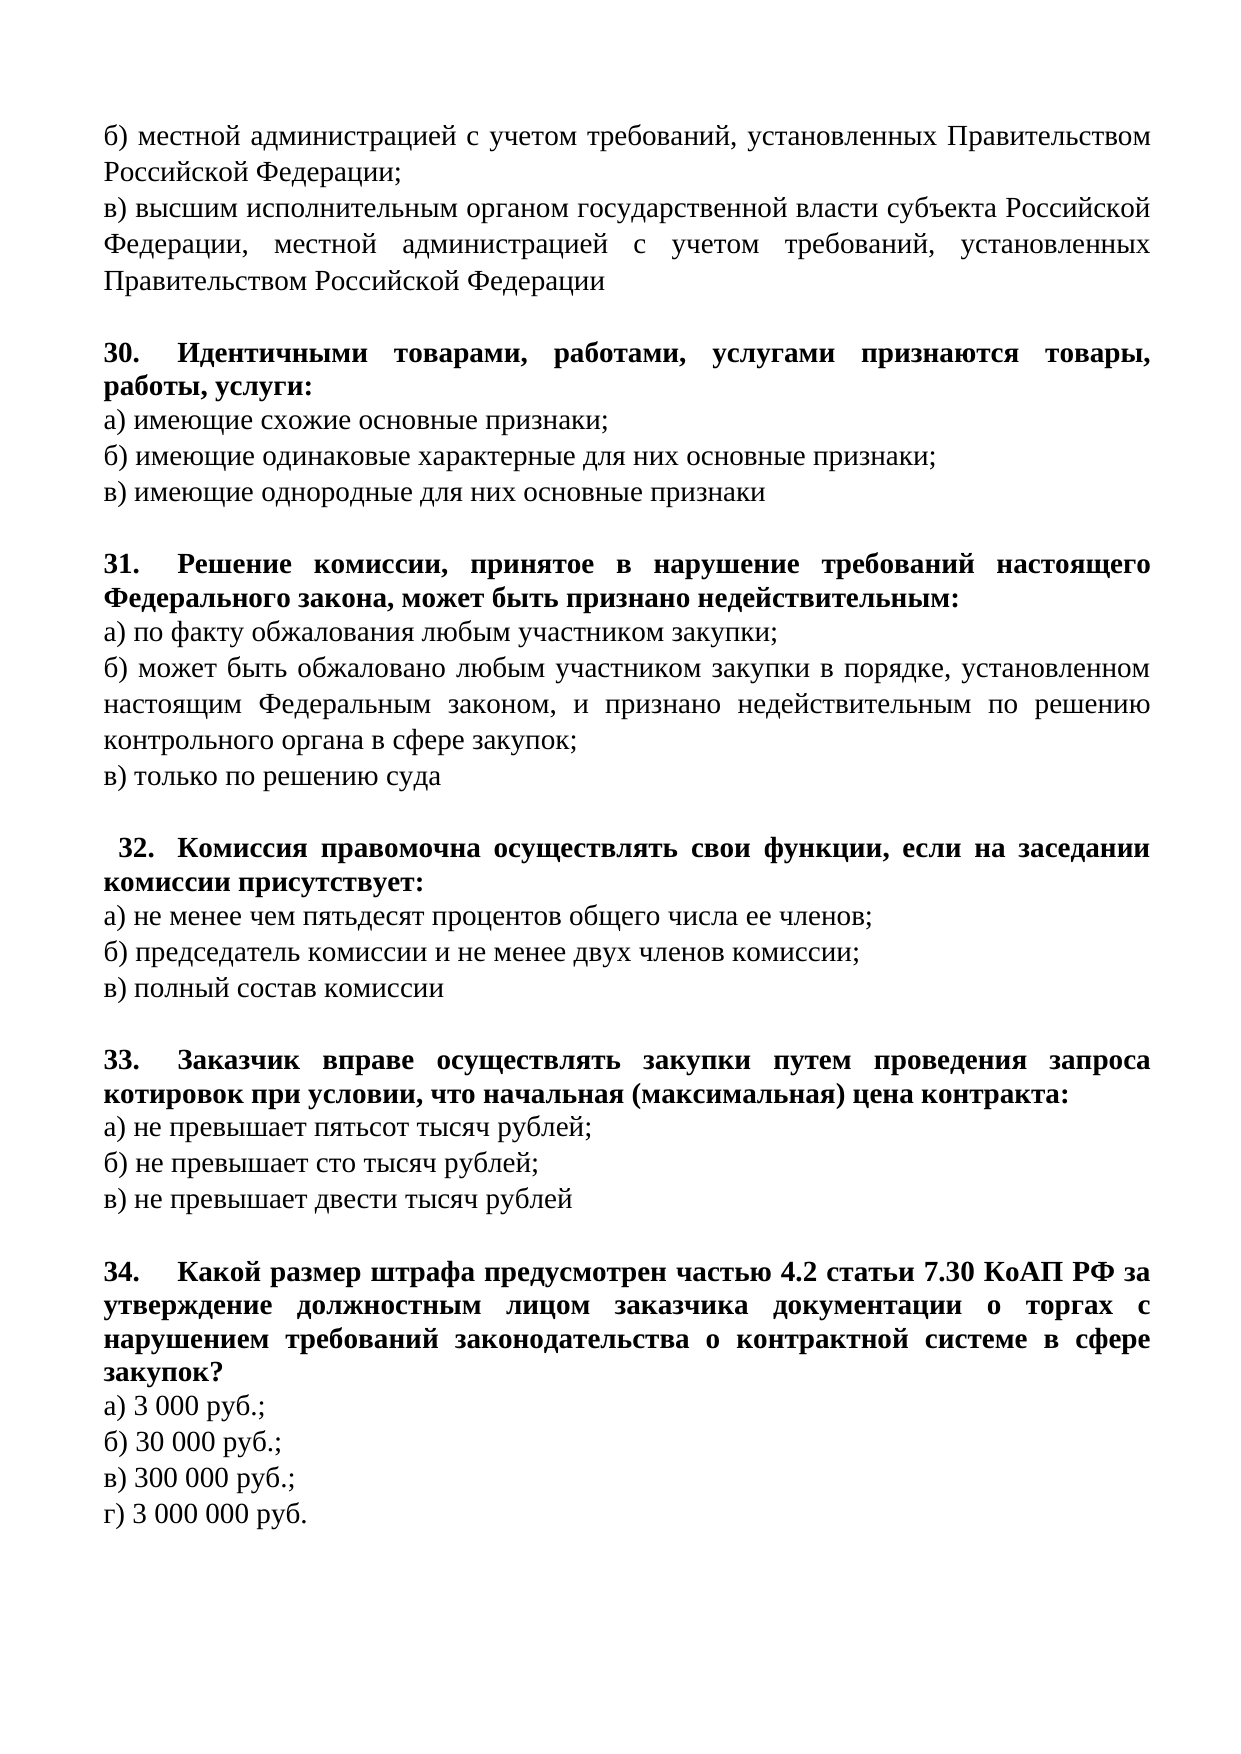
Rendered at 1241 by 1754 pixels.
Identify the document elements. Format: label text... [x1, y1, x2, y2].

list в) не превышает двести тысяч рублей [103, 1182, 1152, 1215]
list Решение комиссии, принятое в нарушение требований настоящего Федерального закона, может быть признано недействительным: [103, 547, 1152, 614]
list в) только по решению суда [103, 758, 1152, 792]
list б) может быть обжаловано любым участником закупки в порядке, установленном настоящим Федеральным законом, и признано недействительным по решению контрольного органа в сфере закупок; [103, 650, 1152, 756]
list а) 3 000 руб.; [103, 1388, 1152, 1422]
list Идентичными товарами, работами, услугами признаются товары, работы, услуги: [103, 335, 1152, 402]
list б) местной администрацией с учетом требований, установленных Правительством Российской Федерации; [103, 118, 1152, 188]
list а) по факту обжалования любым участником закупки; [103, 614, 1152, 647]
list а) имеющие схожие основные признаки; [103, 402, 1152, 436]
list в) полный состав комиссии [103, 970, 1152, 1003]
list Какой размер штрафа предусмотрен частью 4.2 статьи 7.30 КоАП РФ за утверждение должностным лицом заказчика документации о торгах с нарушением требований законодательства о контрактной системе в сфере закупок? [103, 1254, 1152, 1388]
list Заказчик вправе осуществлять закупки путем проведения запроса котировок при условии, что начальная (максимальная) цена контракта: [103, 1042, 1152, 1109]
list в) высшим исполнительным органом государственной власти субъекта Российской Федерации, местной администрацией с учетом требований, установленных Правительством Российской Федерации [103, 190, 1152, 296]
list б) имеющие одинаковые характерные для них основные признаки; [103, 438, 1152, 472]
list а) не превышает пятьсот тысяч рублей; [103, 1109, 1152, 1143]
list б) председатель комиссии и не менее двух членов комиссии; [103, 934, 1152, 967]
list г) 3 000 000 руб. [103, 1497, 1152, 1530]
list Комиссия правомочна осуществлять свои функции, если на заседании комиссии присутствует: [103, 831, 1152, 898]
list а) не менее чем пятьдесят процентов общего числа ее членов; [103, 898, 1152, 931]
list б) 30 000 руб.; [103, 1424, 1152, 1458]
list б) не превышает сто тысяч рублей; [103, 1146, 1152, 1179]
list в) имеющие однородные для них основные признаки [103, 474, 1152, 508]
list в) 300 000 руб.; [103, 1460, 1152, 1494]
